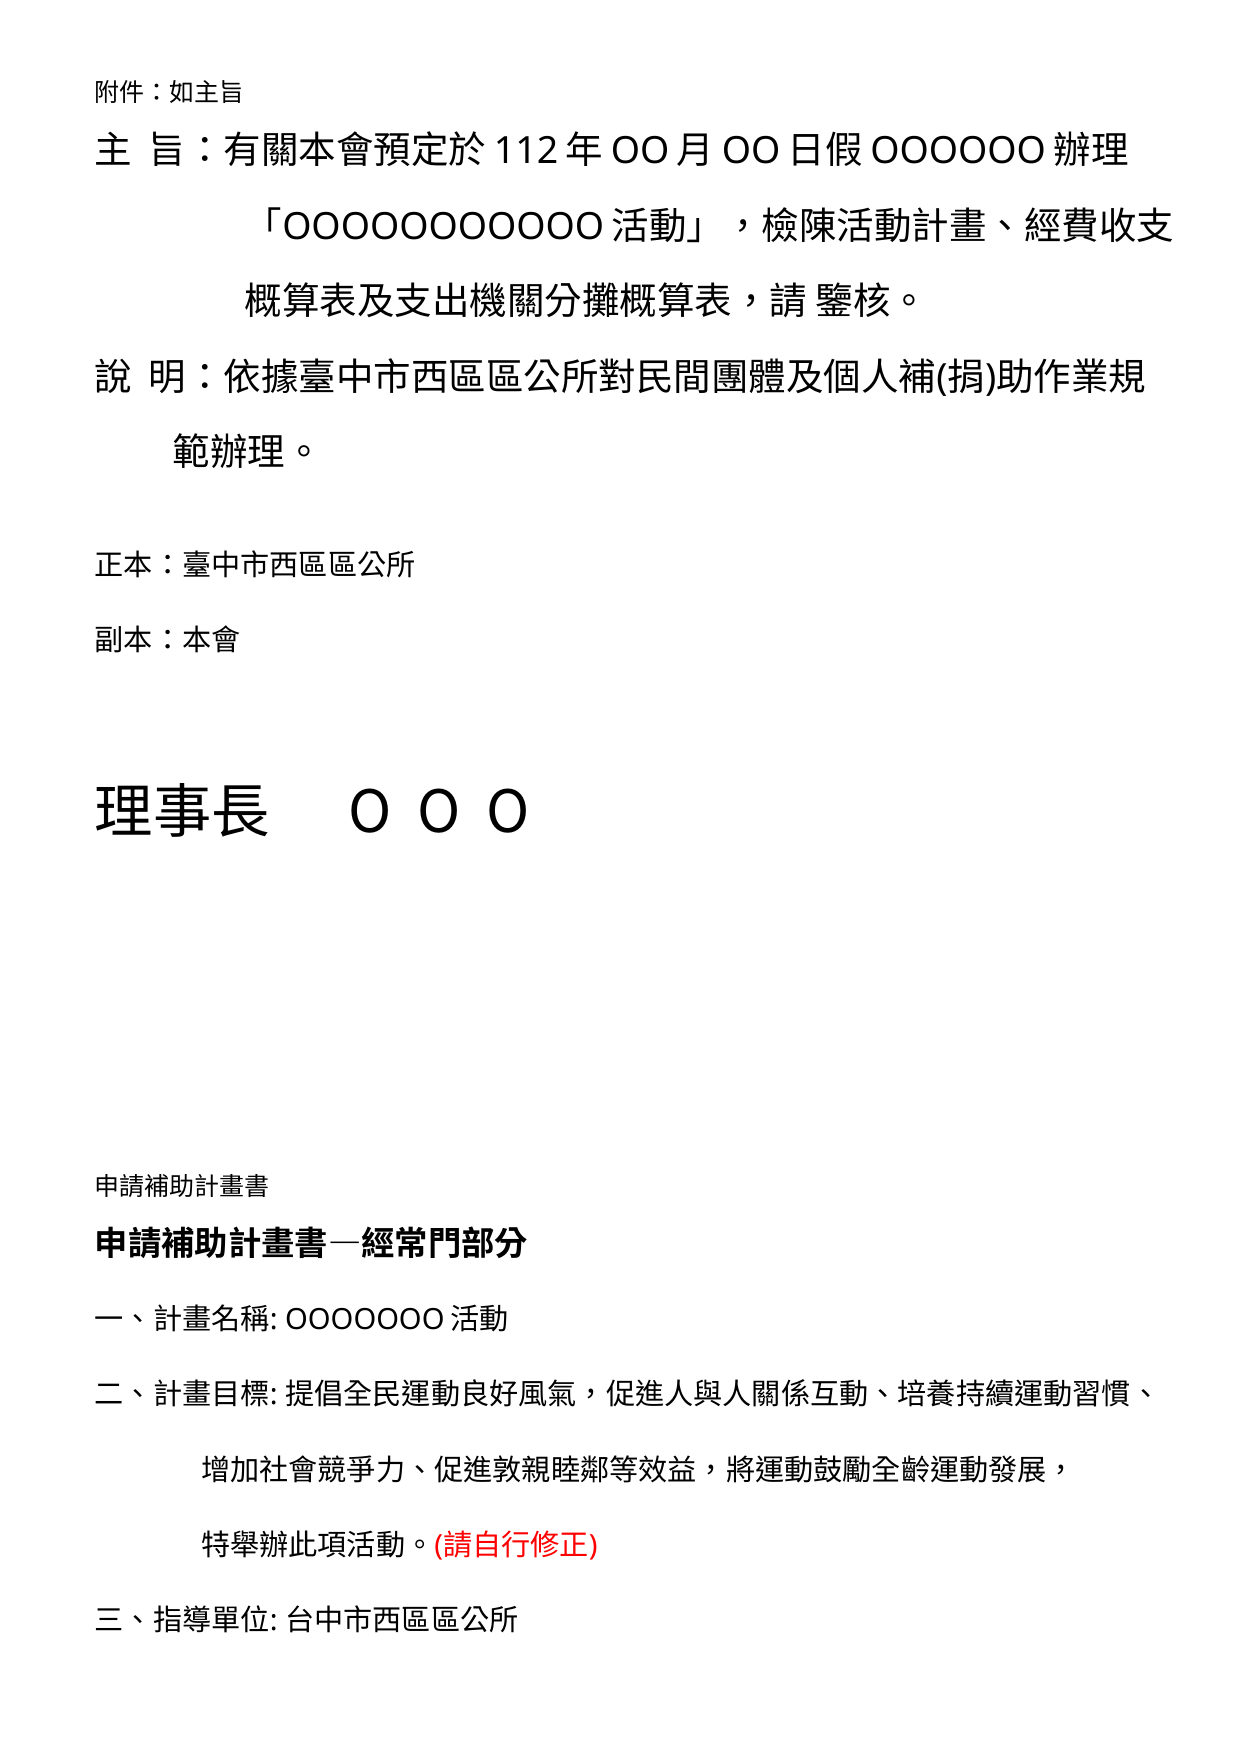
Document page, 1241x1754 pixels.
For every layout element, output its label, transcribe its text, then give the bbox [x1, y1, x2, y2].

text 主 旨：有關本會預定於112年OO月OO日假OOOOOO辦理「OOOOOOOOOOO活動」，檢陳活動計畫、經費收支概算表及支出機關分攤概算表，請 鑒核。 [94, 110, 1200, 336]
text 副本：本會 [94, 600, 1156, 675]
text 說 明：依據臺中市西區區公所對民間團體及個人補(捐)助作業規 [94, 336, 1200, 411]
text 理事長 O O O [94, 751, 1200, 864]
text 範辦理。 [94, 411, 1200, 487]
text 申請補助計畫書—經常門部分 [94, 1203, 1200, 1279]
text 特舉辦此項活動。(請自行修正) [94, 1505, 1200, 1580]
text 二、計畫目標: 提倡全民運動良好風氣，促進人與人關係互動、培養持續運動習慣、 [94, 1354, 1200, 1429]
text 正本：臺中市西區區公所 [94, 524, 1156, 600]
text 增加社會競爭力、促進敦親睦鄰等效益，將運動鼓勵全齡運動發展， [94, 1429, 1200, 1505]
text 一、計畫名稱: OOOOOOO活動 [94, 1279, 1200, 1354]
text 申請補助計畫書 [94, 1166, 1200, 1203]
text 附件：如主旨 [94, 72, 1200, 110]
text 三、指導單位: 台中市西區區公所 [94, 1580, 1200, 1656]
